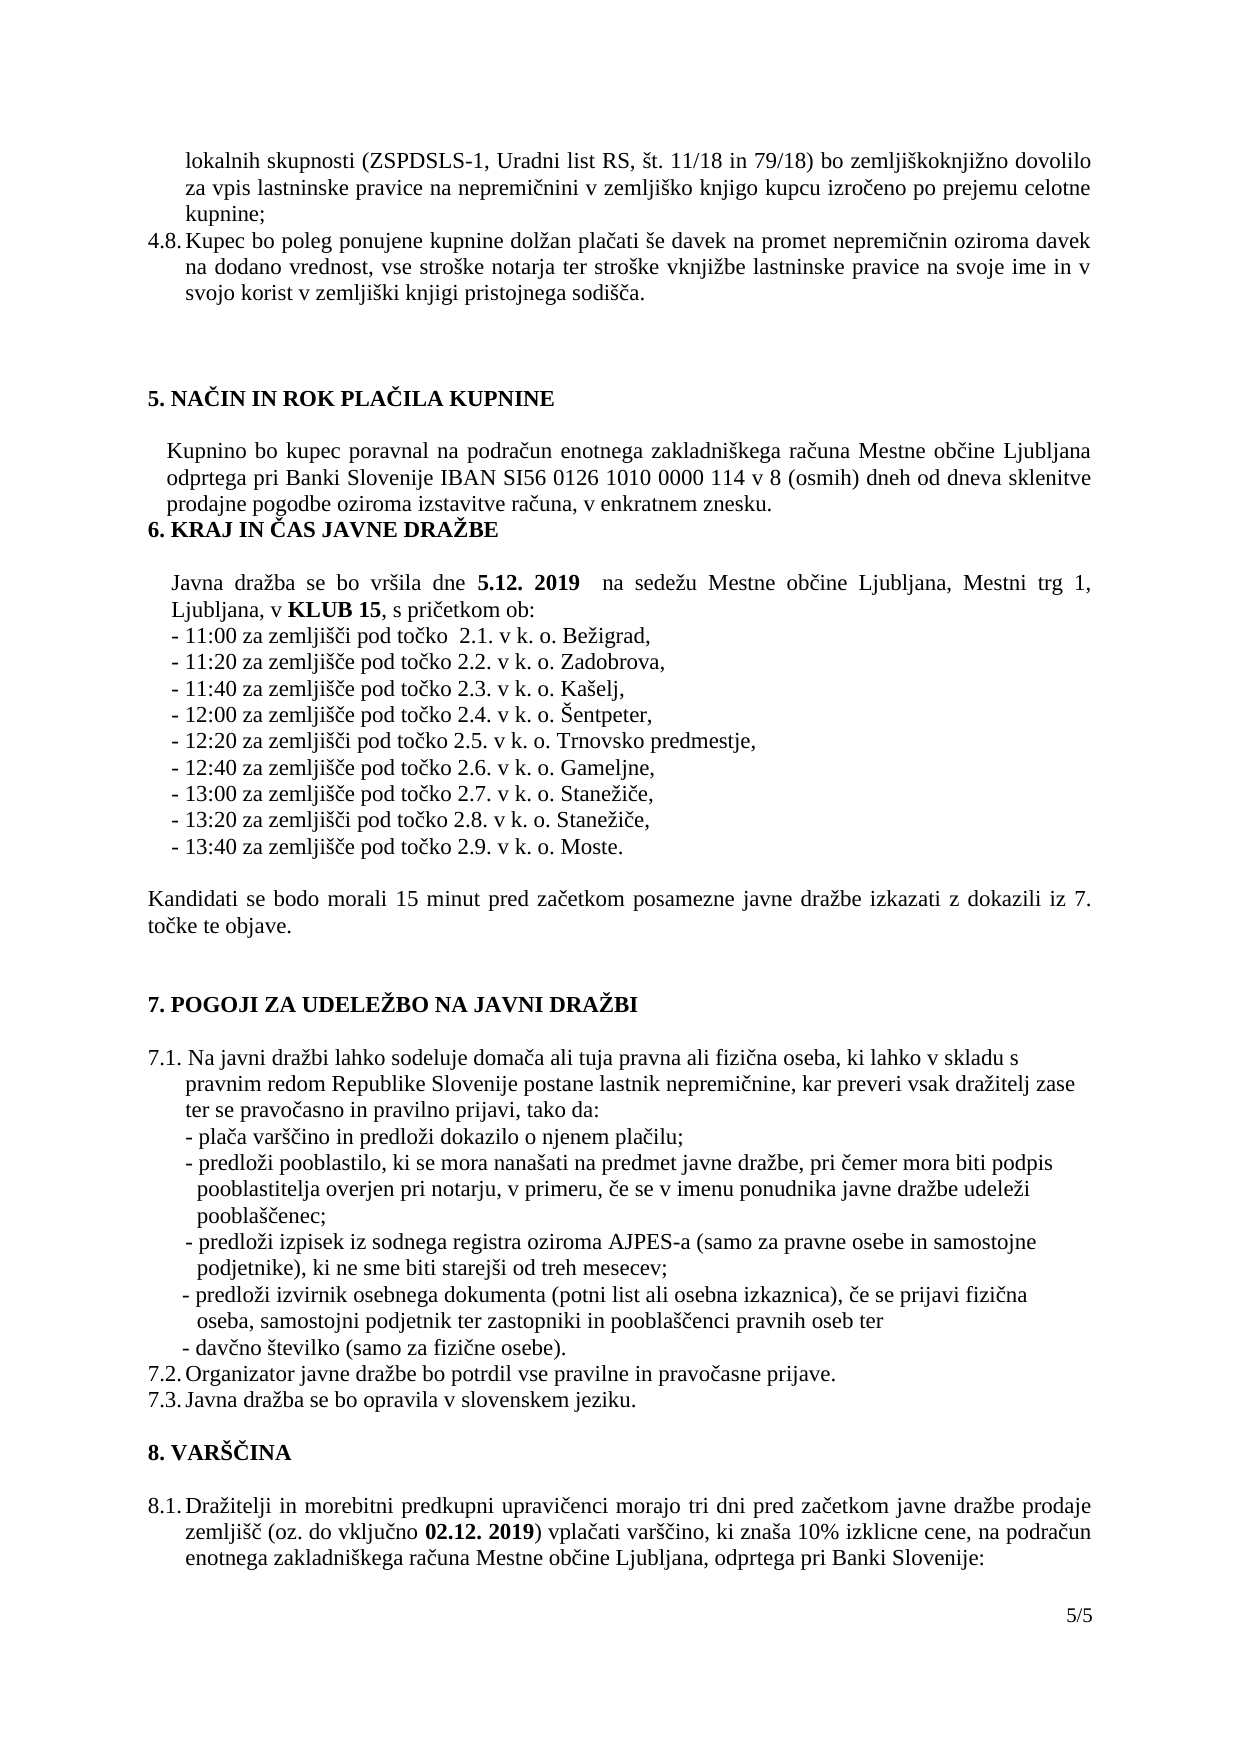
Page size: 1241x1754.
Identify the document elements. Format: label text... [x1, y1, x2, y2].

text - 12:00 za zemljišče pod točko 2.4. v k. o. Šentpeter, [171, 701, 1093, 727]
text - 12:40 za zemljišče pod točko 2.6. v k. o. Gameljne, [171, 754, 1093, 780]
text pooblastitelja overjen pri notarju, v primeru, če se v imenu ponudnika javne dražbe udeleži [171, 1175, 1093, 1202]
text - 11:40 za zemljišče pod točko 2.3. v k. o. Kašelj, [171, 675, 1093, 701]
list Javna dražba se bo opravila v slovenskem jeziku. [148, 1386, 1093, 1413]
text pooblaščenec; [171, 1202, 1093, 1228]
text 7. POGOJI ZA UDELEŽBO NA JAVNI DRAŽBI [148, 991, 1093, 1017]
text - predloži pooblastilo, ki se mora nanašati na predmet javne dražbe, pri čemer mora biti podpis [185, 1149, 1093, 1175]
text - 13:00 za zemljišče pod točko 2.7. v k. o. Stanežiče, [171, 780, 1093, 806]
text - 11:00 za zemljišči pod točko 2.1. v k. o. Bežigrad, [171, 622, 1093, 648]
text - davčno številko (samo za fizične osebe). [148, 1333, 1093, 1360]
text 7.1. Na javni dražbi lahko sodeluje domača ali tuja pravna ali fizična oseba, ki lahko v skladu s [148, 1044, 1093, 1070]
text Javna dražba se bo vršila dne 5.12. 2019 na sedežu Mestne občine Ljubljana, Mestni trg 1, Ljubljana, v KLUB 15, s pričetkom ob: [171, 569, 1093, 622]
text ter se pravočasno in pravilno prijavi, tako da: [148, 1096, 1093, 1123]
text - predloži izvirnik osebnega dokumenta (potni list ali osebna izkaznica), če se prijavi fizična [148, 1281, 1093, 1307]
text - 13:40 za zemljišče pod točko 2.9. v k. o. Moste. [171, 833, 1093, 859]
text oseba, samostojni podjetnik ter zastopniki in pooblaščenci pravnih oseb ter [148, 1307, 1093, 1333]
list Organizator javne dražbe bo potrdil vse pravilne in pravočasne prijave. [148, 1360, 1093, 1386]
text - 11:20 za zemljišče pod točko 2.2. v k. o. Zadobrova, [171, 648, 1093, 675]
text 6. KRAJ IN ČAS JAVNE DRAŽBE [148, 517, 1093, 543]
text Kupnino bo kupec poravnal na podračun enotnega zakladniškega računa Mestne občine Ljubljana odprtega pri Banki Slovenije IBAN SI56 0126 1010 0000 114 v 8 (osmih) dneh od dneva sklenitve prodajne pogodbe oziroma izstavitve računa, v enkratnem znesku. [166, 437, 1093, 517]
text - 13:20 za zemljišči pod točko 2.8. v k. o. Stanežiče, [171, 806, 1093, 833]
text pravnim redom Republike Slovenije postane lastnik nepremičnine, kar preveri vsak dražitelj zase [148, 1070, 1093, 1096]
text 5. NAČIN IN ROK PLAČILA KUPNINE [148, 385, 1093, 411]
text - plača varščino in predloži dokazilo o njenem plačilu; [185, 1123, 1093, 1149]
text Kandidati se bodo morali 15 minut pred začetkom posamezne javne dražbe izkazati z dokazili iz 7. točke te objave. [148, 886, 1093, 938]
list Dražitelji in morebitni predkupni upravičenci morajo tri dni pred začetkom javne dražbe prodaje zemljišč (oz. do vključno 02.12. 2019) vplačati varščino, ki znaša 10% izklicne cene, na podračun enotnega zakladniškega računa Mestne občine Ljubljana, odprtega pri Banki Slovenije: [148, 1492, 1093, 1571]
text - predloži izpisek iz sodnega registra oziroma AJPES-a (samo za pravne osebe in samostojne [185, 1228, 1093, 1254]
text - 12:20 za zemljišči pod točko 2.5. v k. o. Trnovsko predmestje, [171, 727, 1093, 754]
list lokalnih skupnosti (ZSPDSLS-1, Uradni list RS, št. 11/18 in 79/18) bo zemljiškoknjižno dovolilo za vpis lastninske pravice na nepremičnini v zemljiško knjigo kupcu izročeno po prejemu celotne kupnine; [185, 148, 1093, 227]
text 8. VARŠČINA [148, 1439, 1093, 1465]
list Kupec bo poleg ponujene kupnine dolžan plačati še davek na promet nepremičnin oziroma davek na dodano vrednost, vse stroške notarja ter stroške vknjižbe lastninske pravice na svoje ime in v svojo korist v zemljiški knjigi pristojnega sodišča. [148, 227, 1093, 306]
text podjetnike), ki ne sme biti starejši od treh mesecev; [185, 1254, 1093, 1281]
